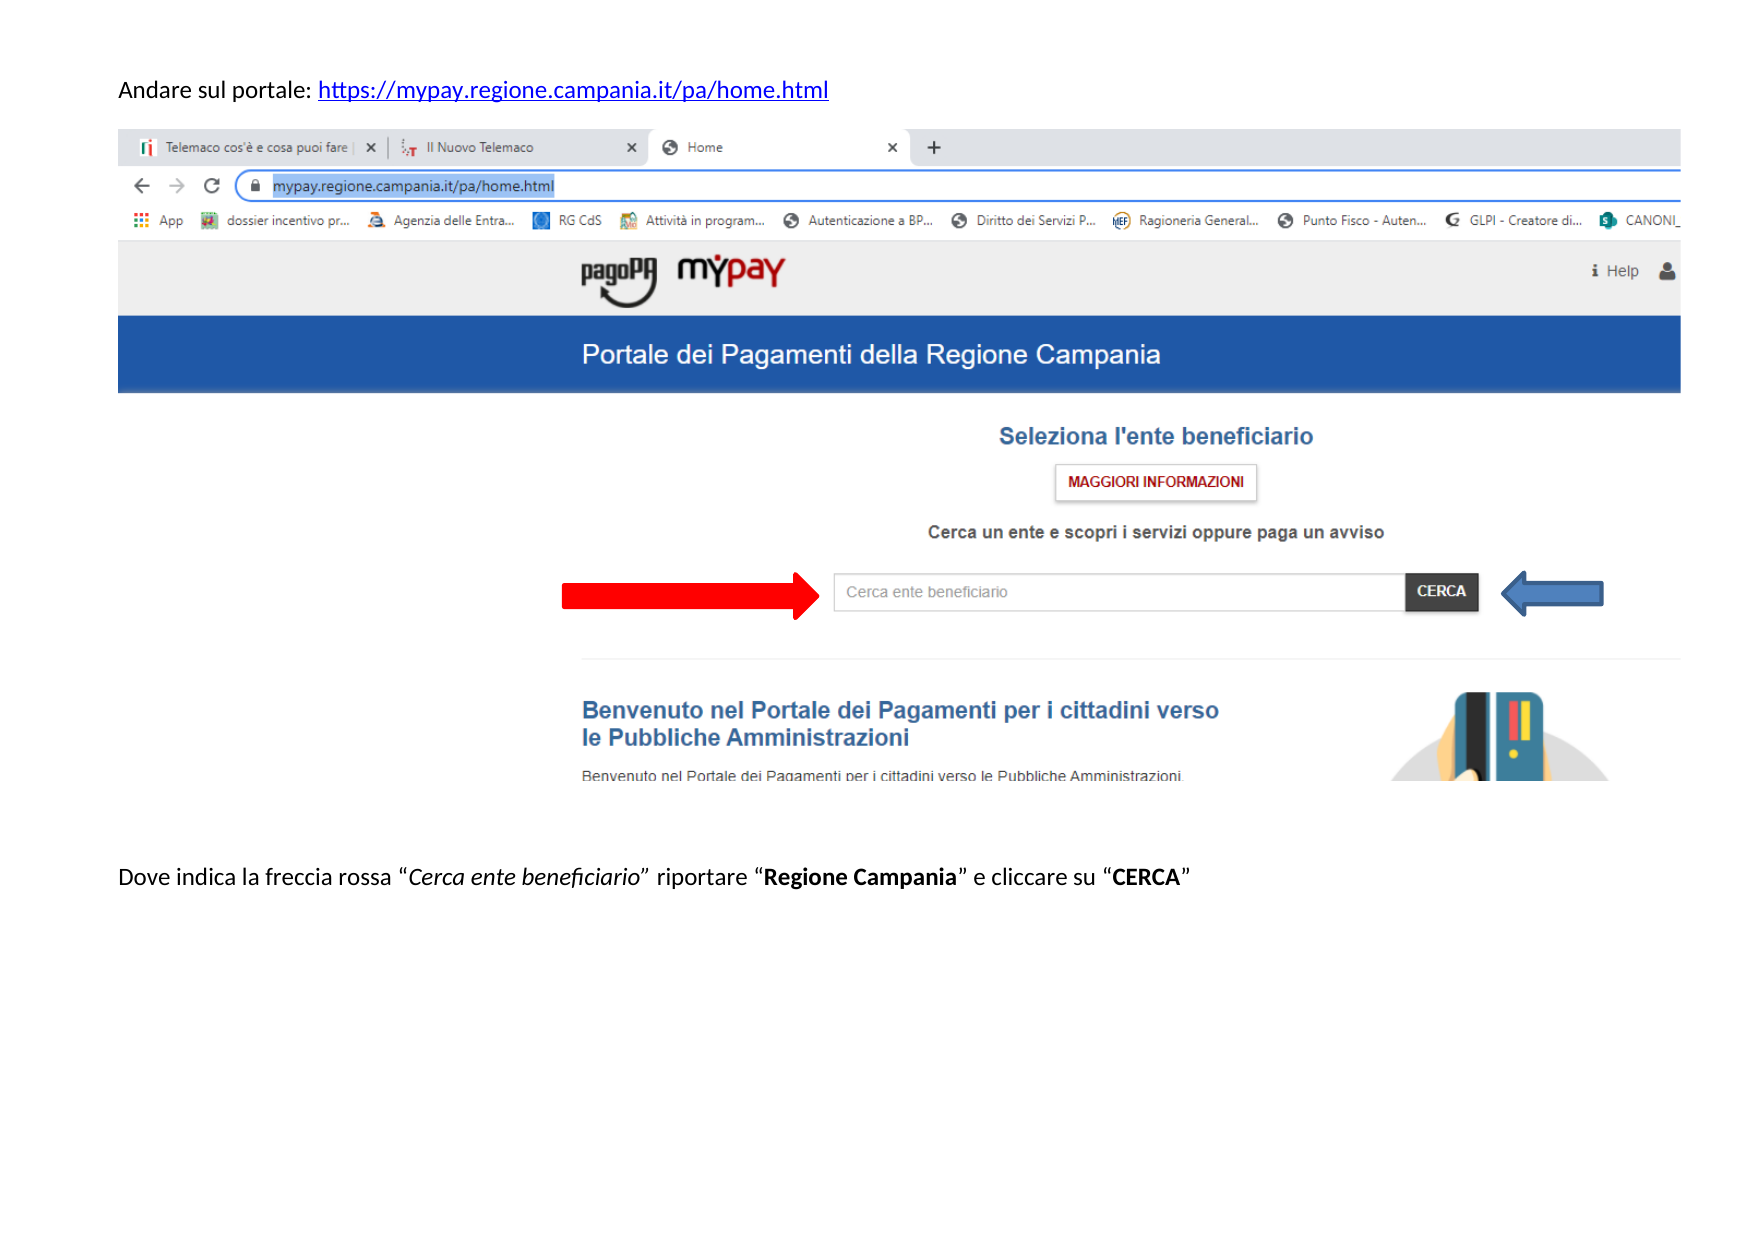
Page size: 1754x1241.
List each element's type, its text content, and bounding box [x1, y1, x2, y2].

picture [118, 129, 1681, 781]
text Andare sul portale: https://mypay.regione.campania.it/pa/home.html [118, 74, 1606, 104]
text Dove indica la freccia rossa “Cerca ente beneficiario” riportare “Regione Campania” e cliccare su “CERCA” [118, 861, 1606, 892]
